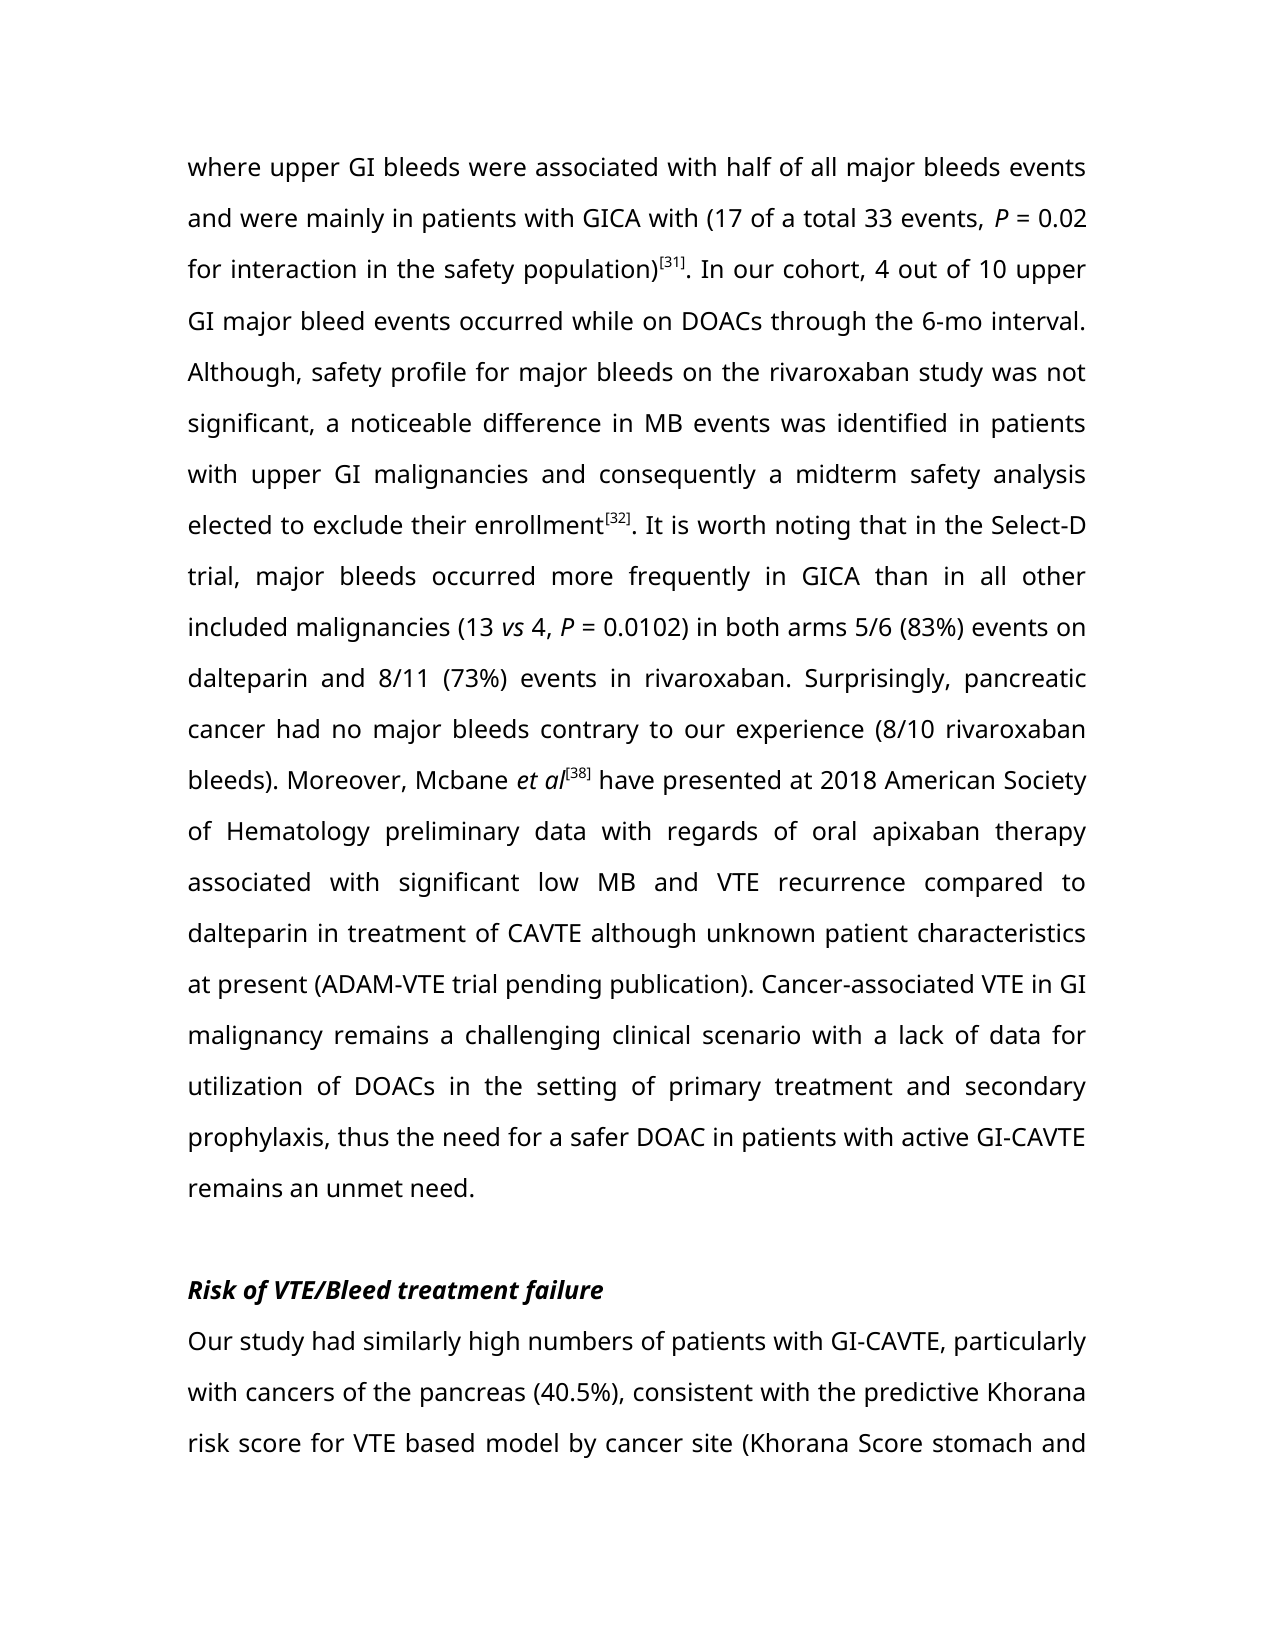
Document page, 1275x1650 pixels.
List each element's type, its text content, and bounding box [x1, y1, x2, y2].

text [187, 150, 1087, 1205]
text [187, 1324, 1087, 1460]
text Risk of VTE/Bleed treatment failure [187, 1273, 1087, 1307]
